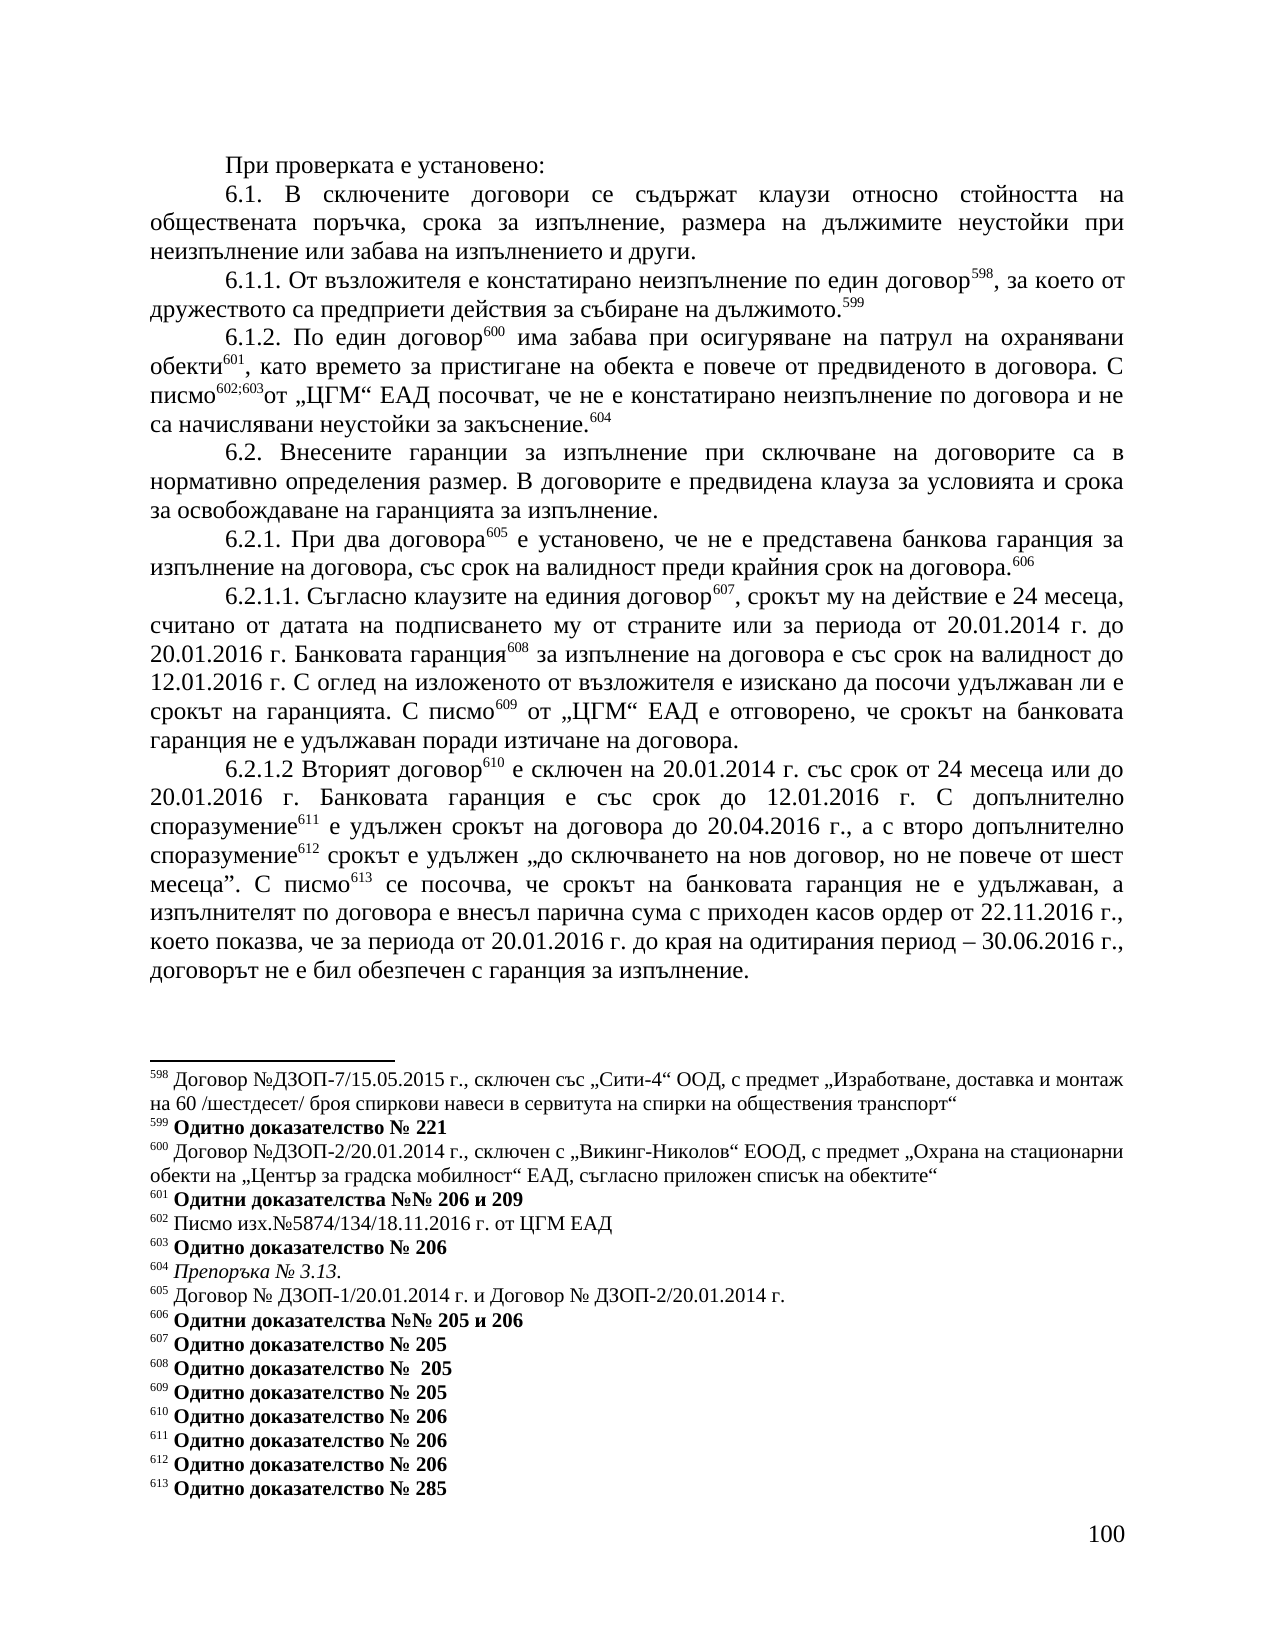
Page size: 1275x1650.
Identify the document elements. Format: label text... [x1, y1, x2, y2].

text 6.2. Внесените гаранции за изпълнение при сключване на договорите са в нормативно определения размер. В договорите е предвидена клауза за условията и срока за освобождаване на гаранцията за изпълнение. [150, 437, 1125, 524]
text 6.2.1. При два договора е установено, че не е представена банкова гаранция за изпълнение на договора, със срок на валидност преди крайния срок на договора. [150, 524, 1125, 581]
text 6.1.2. По един договор има забава при осигуряване на патрул на охранявани обекти, като времето за пристигане на обекта е повече от предвиденото в договора. С писмо;от „ЦГМ“ ЕАД посочват, че не е констатирано неизпълнение по договора и не са начислявани неустойки за закъснение. [150, 322, 1125, 437]
text При проверката е установено: [150, 150, 1125, 179]
text 6.2.1.2 Вторият договор е сключен на 20.01.2014 г. със срок от 24 месеца или до 20.01.2016 г. Банковата гаранция е със срок до 12.01.2016 г. С допълнително споразумение е удължен срокът на договора до 20.04.2016 г., а с второ допълнително споразумение срокът е удължен „до сключването на нов договор, но не повече от шест месеца”. С писмо се посочва, че срокът на банковата гаранция не е удължаван, а изпълнителят по договора е внесъл парична сума с приходен касов ордер от 22.11.2016 г., което показва, че за периода от 20.01.2016 г. до края на одитирания период – 30.06.2016 г., договорът не е бил обезпечен с гаранция за изпълнение. [150, 754, 1125, 984]
text 6.2.1.1. Съгласно клаузите на единия договор, срокът му на действие е 24 месеца, считано от датата на подписването му от страните или за периода от 20.01.2014 г. до 20.01.2016 г. Банковата гаранция за изпълнение на договора е със срок на валидност до 12.01.2016 г. С оглед на изложеното от възложителя е изискано да посочи удължаван ли е срокът на гаранцията. С писмо от „ЦГМ“ ЕАД е отговорено, че срокът на банковата гаранция не е удължаван поради изтичане на договора. [150, 581, 1125, 754]
text 6.1. В сключените договори се съдържат клаузи относно стойността на обществената поръчка, срока за изпълнение, размера на дължимите неустойки при неизпълнение или забава на изпълнението и други. [150, 179, 1125, 265]
text 6.1.1. От възложителя е констатирано неизпълнение по един договор, за което от дружеството са предприети действия за събиране на дължимото. [150, 265, 1125, 322]
